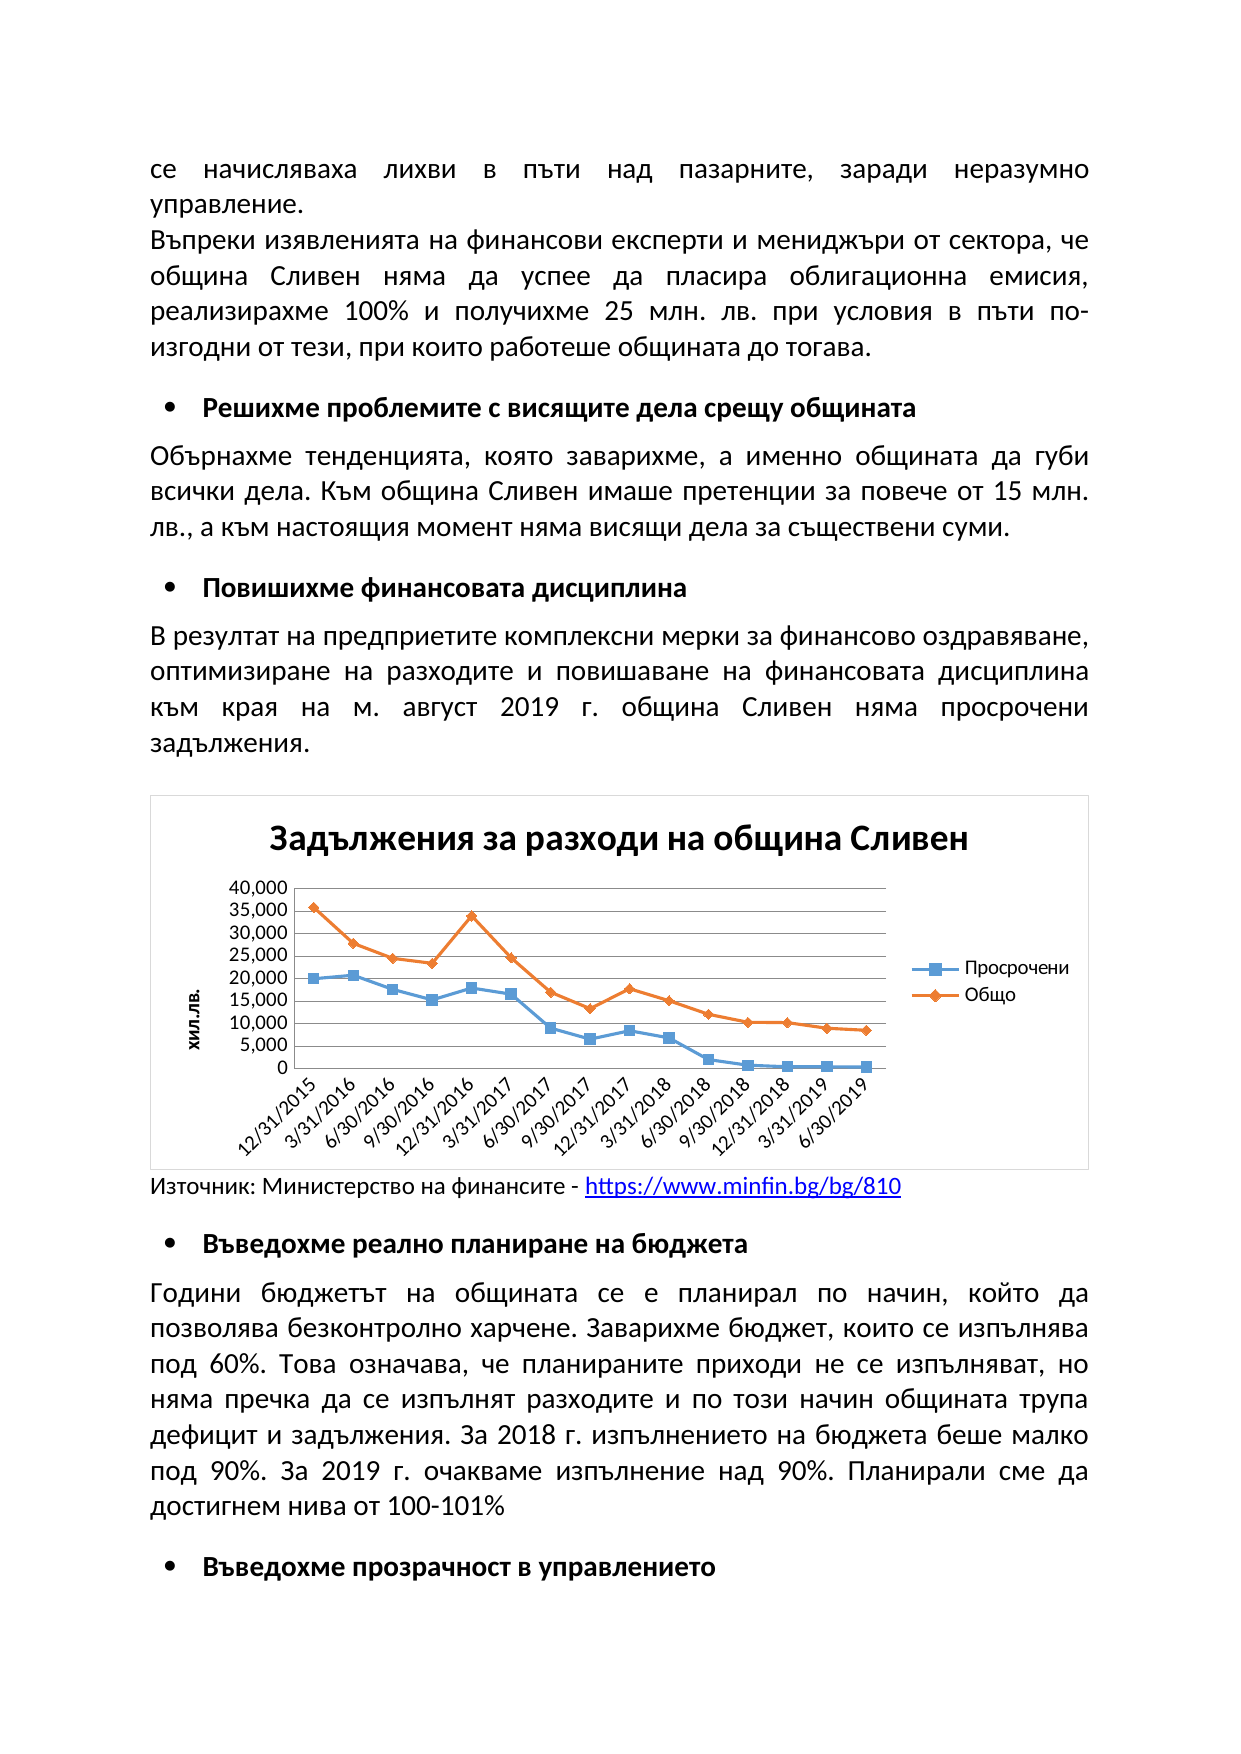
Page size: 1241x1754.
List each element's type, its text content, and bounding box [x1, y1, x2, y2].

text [150, 150, 1090, 221]
text Обърнахме тенденцията, която заварихме, а именно общината да губи всички дела. Към община Сливен имаше претенции за повече от 15 млн. лв., а към настоящия момент няма висящи дела за съществени суми. [150, 437, 1090, 544]
text В резултат на предприетите комплексни мерки за финансово оздравяване, оптимизиране на разходите и повишаване на финансовата дисциплина към края на м. август 2019 г. община Сливен няма просрочени задължения. [150, 617, 1090, 759]
text Години бюджетът на общината се е планирал по начин, който да позволява безконтролно харчене. Заварихме бюджет, които се изпълнява под 60%. Това означава, че планираните приходи не се изпълняват, но няма пречка да се изпълнят разходите и по този начин общината трупа дефицит и задължения. За 2018 г. изпълнението на бюджета беше малко под 90%. За 2019 г. очакваме изпълнение над 90%. Планирали сме да достигнем нива от 100-101% [150, 1274, 1090, 1523]
text Въведохме реално планиране на бюджета [165, 1226, 1090, 1261]
text Решихме проблемите с висящите дела срещу общината [165, 389, 1090, 424]
text Източник: Министерство на финансите - https://www.minfin.bg/bg/810 [150, 1170, 1090, 1201]
text Въпреки изявленията на финансови експерти и мениджъри от сектора, че община Сливен няма да успее да пласира облигационна емисия, реализирахме 100% и получихме 25 млн. лв. при условия в пъти по-изгодни от тези, при които работеше общината до тогава. [150, 221, 1090, 364]
text Повишихме финансовата дисциплина [165, 569, 1090, 604]
text Въведохме прозрачност в управлението [165, 1548, 1090, 1584]
